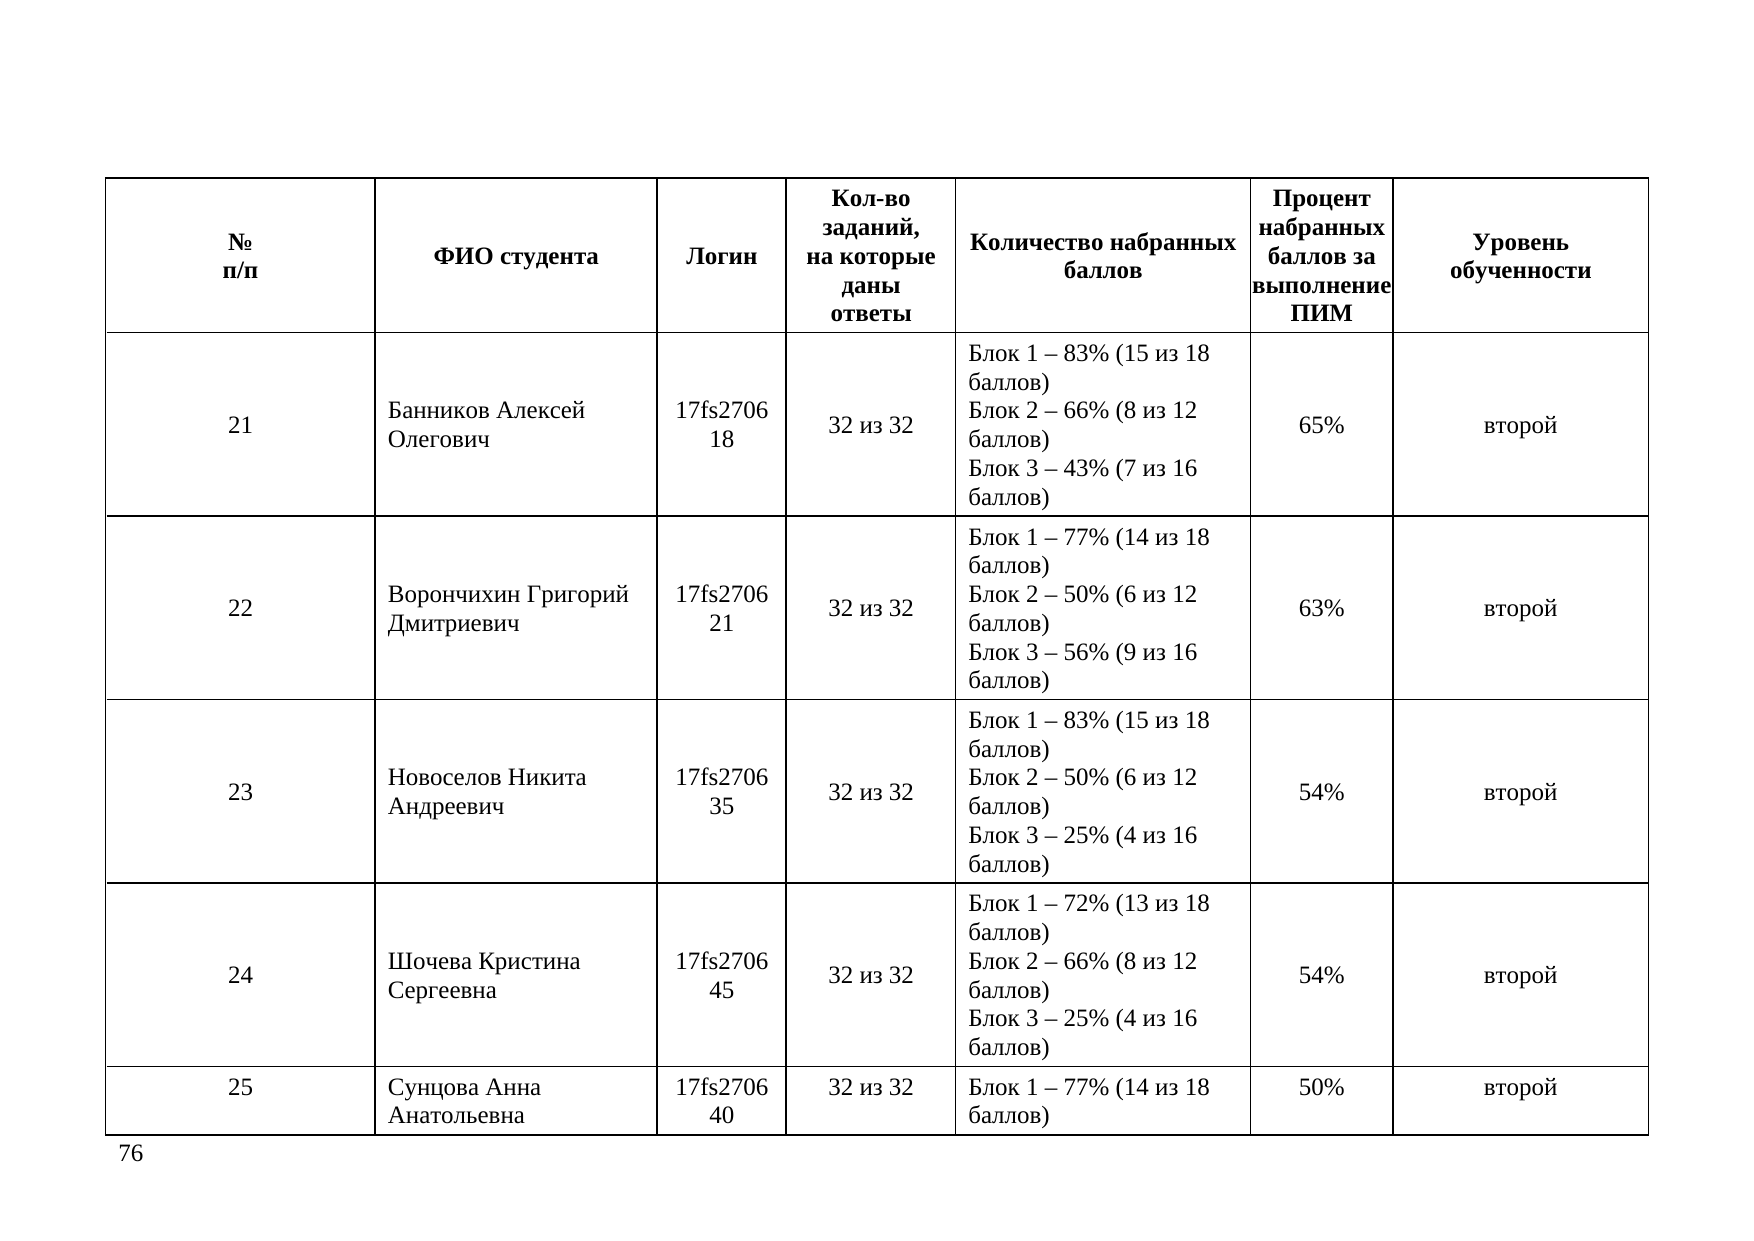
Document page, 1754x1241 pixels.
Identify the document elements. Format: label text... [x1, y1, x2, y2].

table_cell второй [1394, 517, 1648, 699]
table_cell Блок 1 – 83% (15 из 18 баллов) Блок 2 – 66% (8 из 12 баллов) Блок 3 – 43% (7 из 16 баллов) [956, 333, 1250, 515]
table_header Процент набранных баллов за выполнение ПИМ [1251, 179, 1392, 332]
table_cell 32 из 32 [787, 1067, 955, 1134]
table_cell 17fs270635 [658, 700, 785, 882]
table_header Логин [658, 179, 785, 332]
table_cell Блок 1 – 77% (14 из 18 баллов) Блок 2 – 50% (6 из 12 баллов) Блок 3 – 56% (9 из 16 баллов) [956, 517, 1250, 699]
table_cell Банников Алексей Олегович [376, 333, 656, 515]
table_cell 63% [1251, 517, 1392, 699]
table_cell второй [1394, 700, 1648, 882]
table_cell Блок 1 – 72% (13 из 18 баллов) Блок 2 – 66% (8 из 12 баллов) Блок 3 – 25% (4 из 16 баллов) [956, 884, 1250, 1066]
table_cell 17fs270618 [658, 333, 785, 515]
table_cell 54% [1251, 700, 1392, 882]
table_cell 17fs270621 [658, 517, 785, 699]
table_header Кол-во заданий, на которые даны ответы [787, 179, 955, 332]
table_cell 32 из 32 [787, 884, 955, 1066]
table_header Уровень обученности [1394, 179, 1648, 332]
table_cell 24 [106, 883, 374, 1066]
table_header ФИО студента [376, 179, 656, 332]
table_cell Шочева Кристина Сергеевна [376, 884, 656, 1066]
table_cell Ворончихин Григорий Дмитриевич [376, 517, 656, 699]
table_cell Сунцова Анна Анатольевна [376, 1067, 656, 1134]
table_cell Новоселов Никита Андреевич [376, 700, 656, 882]
table_cell 17fs270640 [658, 1067, 785, 1134]
table_cell Блок 1 – 83% (15 из 18 баллов) Блок 2 – 50% (6 из 12 баллов) Блок 3 – 25% (4 из 16 баллов) [956, 700, 1250, 882]
table_cell 32 из 32 [787, 333, 955, 515]
table_cell второй [1394, 884, 1648, 1066]
table_cell 23 [106, 700, 374, 882]
table_header Количество набранных баллов [956, 179, 1250, 332]
table_cell 32 из 32 [787, 517, 955, 699]
table_cell 22 [106, 516, 374, 699]
table_cell второй [1394, 333, 1648, 515]
table_cell 50% [1251, 1067, 1392, 1134]
table_cell 54% [1251, 884, 1392, 1066]
table_cell 21 [106, 333, 374, 515]
table_cell 65% [1251, 333, 1392, 515]
table_cell 25 [106, 1067, 374, 1134]
table_cell 32 из 32 [787, 700, 955, 882]
table_cell второй [1394, 1067, 1648, 1134]
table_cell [956, 1067, 1250, 1134]
table_cell 17fs270645 [658, 884, 785, 1066]
table_header № п/п [106, 179, 374, 332]
